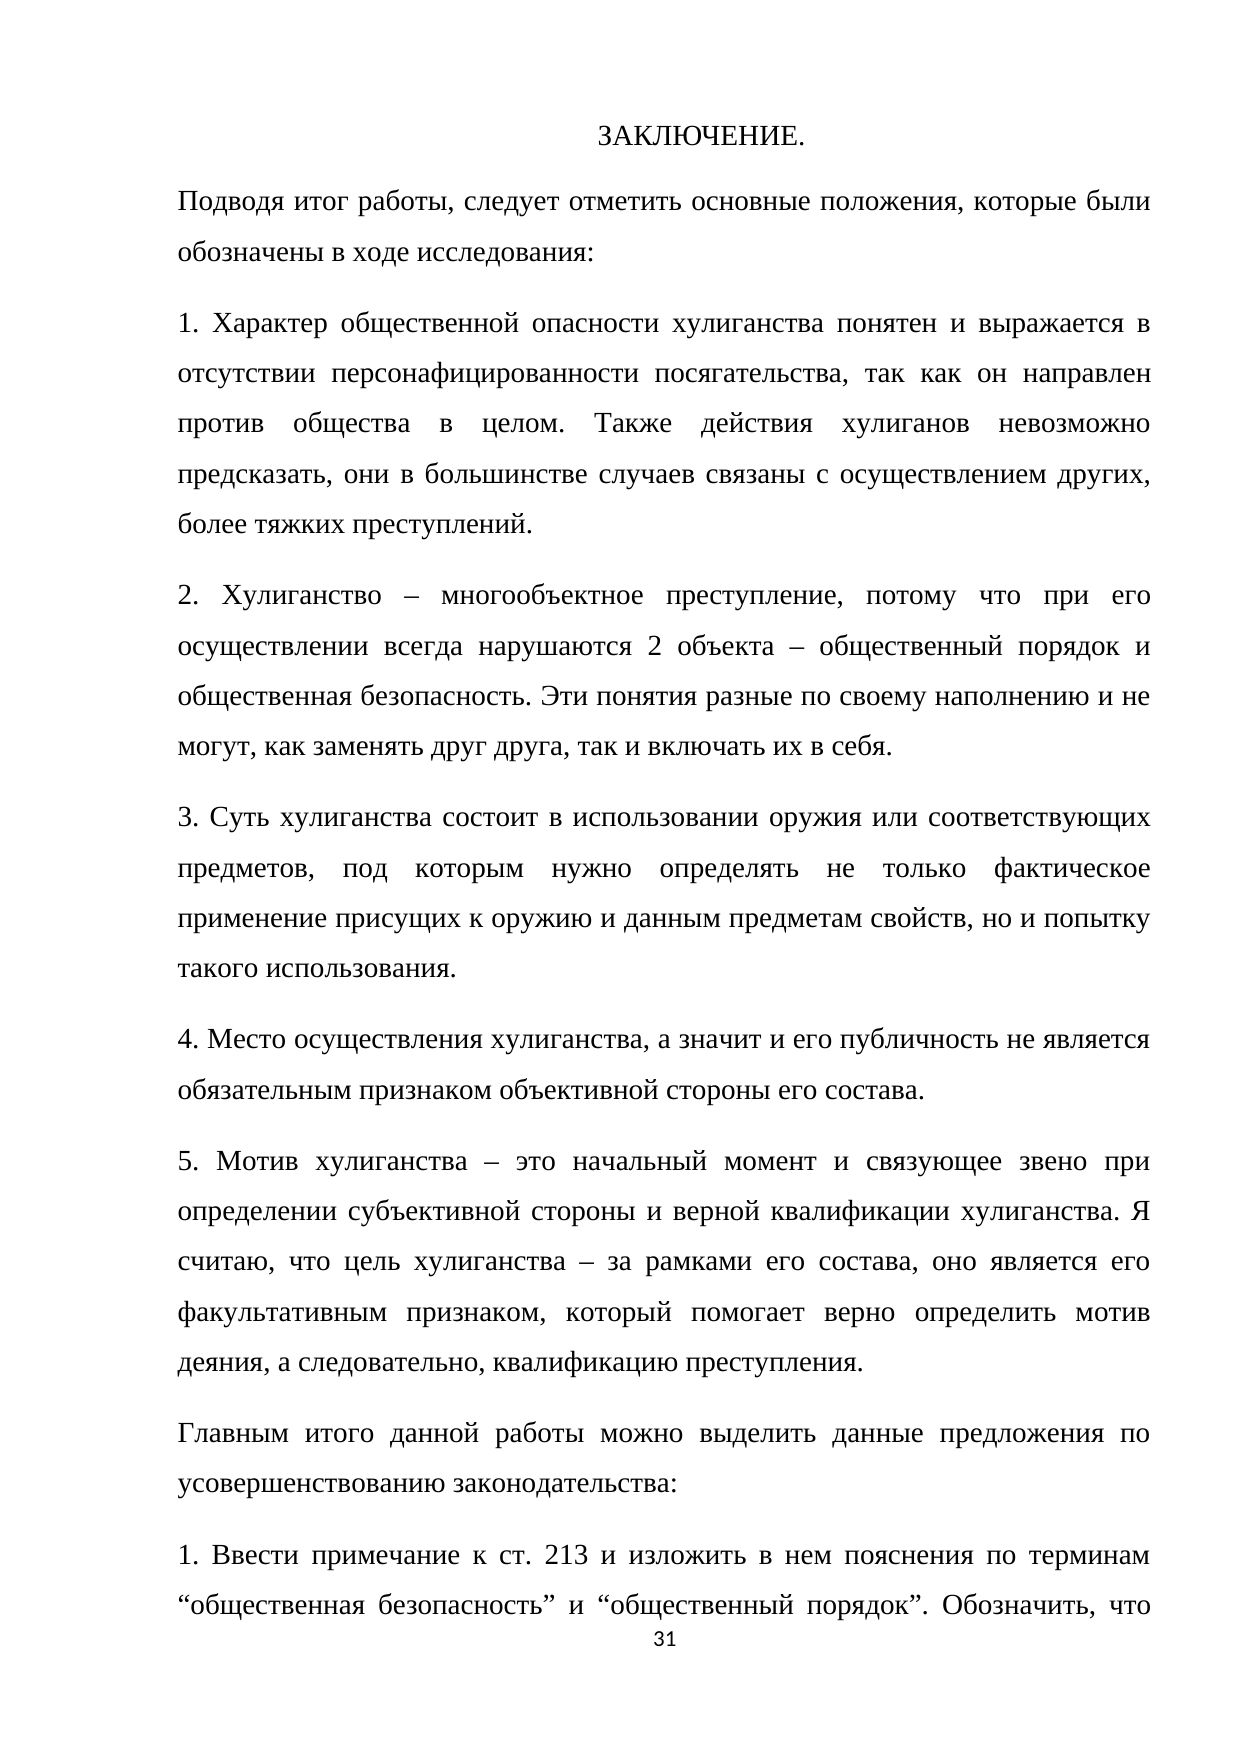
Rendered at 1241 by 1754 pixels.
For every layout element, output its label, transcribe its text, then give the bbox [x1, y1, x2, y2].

text Главным итого данной работы можно выделить данные предложения по усовершенствованию законодательства: [177, 1415, 1152, 1499]
text 3. Суть хулиганства состоит в использовании оружия или соответствующих предметов, под которым нужно определять не только фактическое применение присущих к оружию и данным предметам свойств, но и попытку такого использования. [177, 799, 1152, 984]
text Подводя итог работы, следует отметить основные положения, которые были обозначены в ходе исследования: [177, 183, 1152, 267]
subtitle ЗАКЛЮЧЕНИЕ. [177, 118, 1152, 152]
text 4. Место осуществления хулиганства, а значит и его публичность не является обязательным признаком объективной стороны его состава. [177, 1021, 1152, 1105]
text 1. Характер общественной опасности хулиганства понятен и выражается в отсутствии персонафицированности посягательства, так как он направлен против общества в целом. Также действия хулиганов невозможно предсказать, они в большинстве случаев связаны с осуществлением других, более тяжких преступлений. [177, 305, 1152, 540]
text 5. Мотив хулиганства – это начальный момент и связующее звено при определении субъективной стороны и верной квалификации хулиганства. Я считаю, что цель хулиганства – за рамками его состава, оно является его факультативным признаком, который помогает верно определить мотив деяния, а следовательно, квалификацию преступления. [177, 1143, 1152, 1378]
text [177, 1537, 1152, 1621]
text 2. Хулиганство – многообъектное преступление, потому что при его осуществлении всегда нарушаются 2 объекта – общественный порядок и общественная безопасность. Эти понятия разные по своему наполнению и не могут, как заменять друг друга, так и включать их в себя. [177, 577, 1152, 762]
